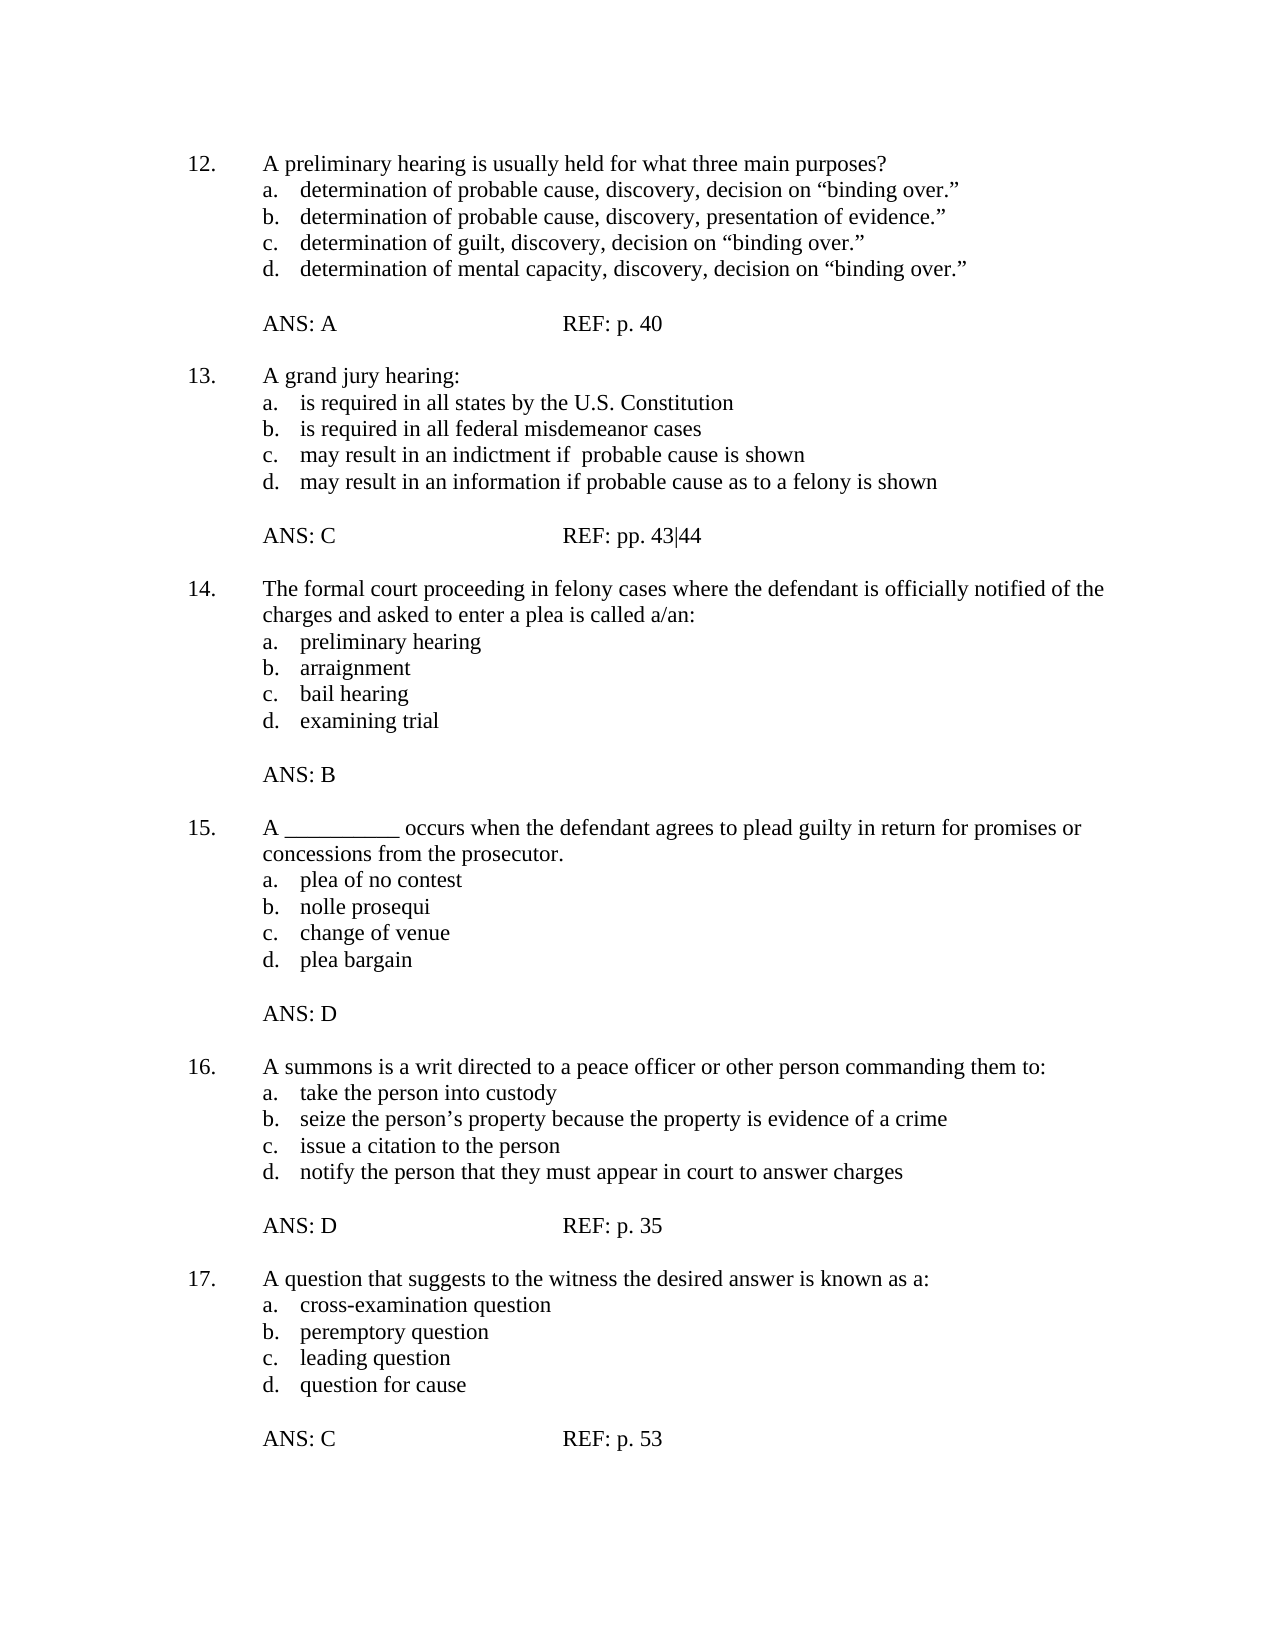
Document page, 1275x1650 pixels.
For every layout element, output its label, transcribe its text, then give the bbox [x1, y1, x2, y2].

text 13. A grand jury hearing: [187, 362, 1162, 389]
text b. determination of probable cause, discovery, presentation of evidence.” [262, 203, 1162, 229]
text 17. A question that suggests to the witness the desired answer is known as a: [187, 1265, 1162, 1292]
text d. determination of mental capacity, discovery, decision on “binding over.” [262, 255, 1162, 282]
text 12. A preliminary hearing is usually held for what three main purposes? [187, 150, 1162, 176]
text b. nolle prosequi [262, 893, 1162, 919]
text a. take the person into custody [262, 1079, 1162, 1105]
text a. cross-examination question [262, 1292, 1162, 1318]
text b. peremptory question [262, 1318, 1162, 1344]
text d. examining trial [262, 707, 1162, 733]
text a. plea of no contest [262, 867, 1162, 893]
text c. change of venue [262, 919, 1162, 946]
text a. is required in all states by the U.S. Constitution [262, 389, 1162, 415]
text ANS: B [187, 761, 1162, 787]
text a. determination of probable cause, discovery, decision on “binding over.” [262, 176, 1162, 203]
text b. arraignment [262, 654, 1162, 680]
text c. issue a citation to the person [262, 1132, 1162, 1158]
text ANS: A REF: p. 40 [187, 310, 1162, 336]
text c. may result in an indictment if probable cause is shown [262, 442, 1162, 468]
text ANS: C REF: pp. 43|44 [187, 522, 1162, 549]
text d. question for cause [262, 1371, 1162, 1397]
text c. determination of guilt, discovery, decision on “binding over.” [262, 229, 1162, 255]
text 15. A __________ occurs when the defendant agrees to plead guilty in return for promises or concessions from the prosecutor. [187, 814, 1162, 867]
text 14. The formal court proceeding in felony cases where the defendant is officially notified of the charges and asked to enter a plea is called a/an: [187, 575, 1162, 628]
text b. is required in all federal misdemeanor cases [262, 415, 1162, 442]
text d. may result in an information if probable cause as to a felony is shown [262, 468, 1162, 494]
text a. preliminary hearing [262, 628, 1162, 654]
text ANS: D REF: p. 35 [187, 1212, 1162, 1239]
text ANS: C REF: p. 53 [187, 1425, 1162, 1451]
text d. notify the person that they must appear in court to answer charges [262, 1158, 1162, 1184]
text c. leading question [262, 1344, 1162, 1371]
text 16. A summons is a writ directed to a peace officer or other person commanding them to: [187, 1053, 1162, 1079]
text ANS: D [187, 1000, 1162, 1026]
text b. seize the person’s property because the property is evidence of a crime [262, 1105, 1162, 1132]
text c. bail hearing [262, 680, 1162, 707]
list plea bargain [262, 946, 1162, 972]
